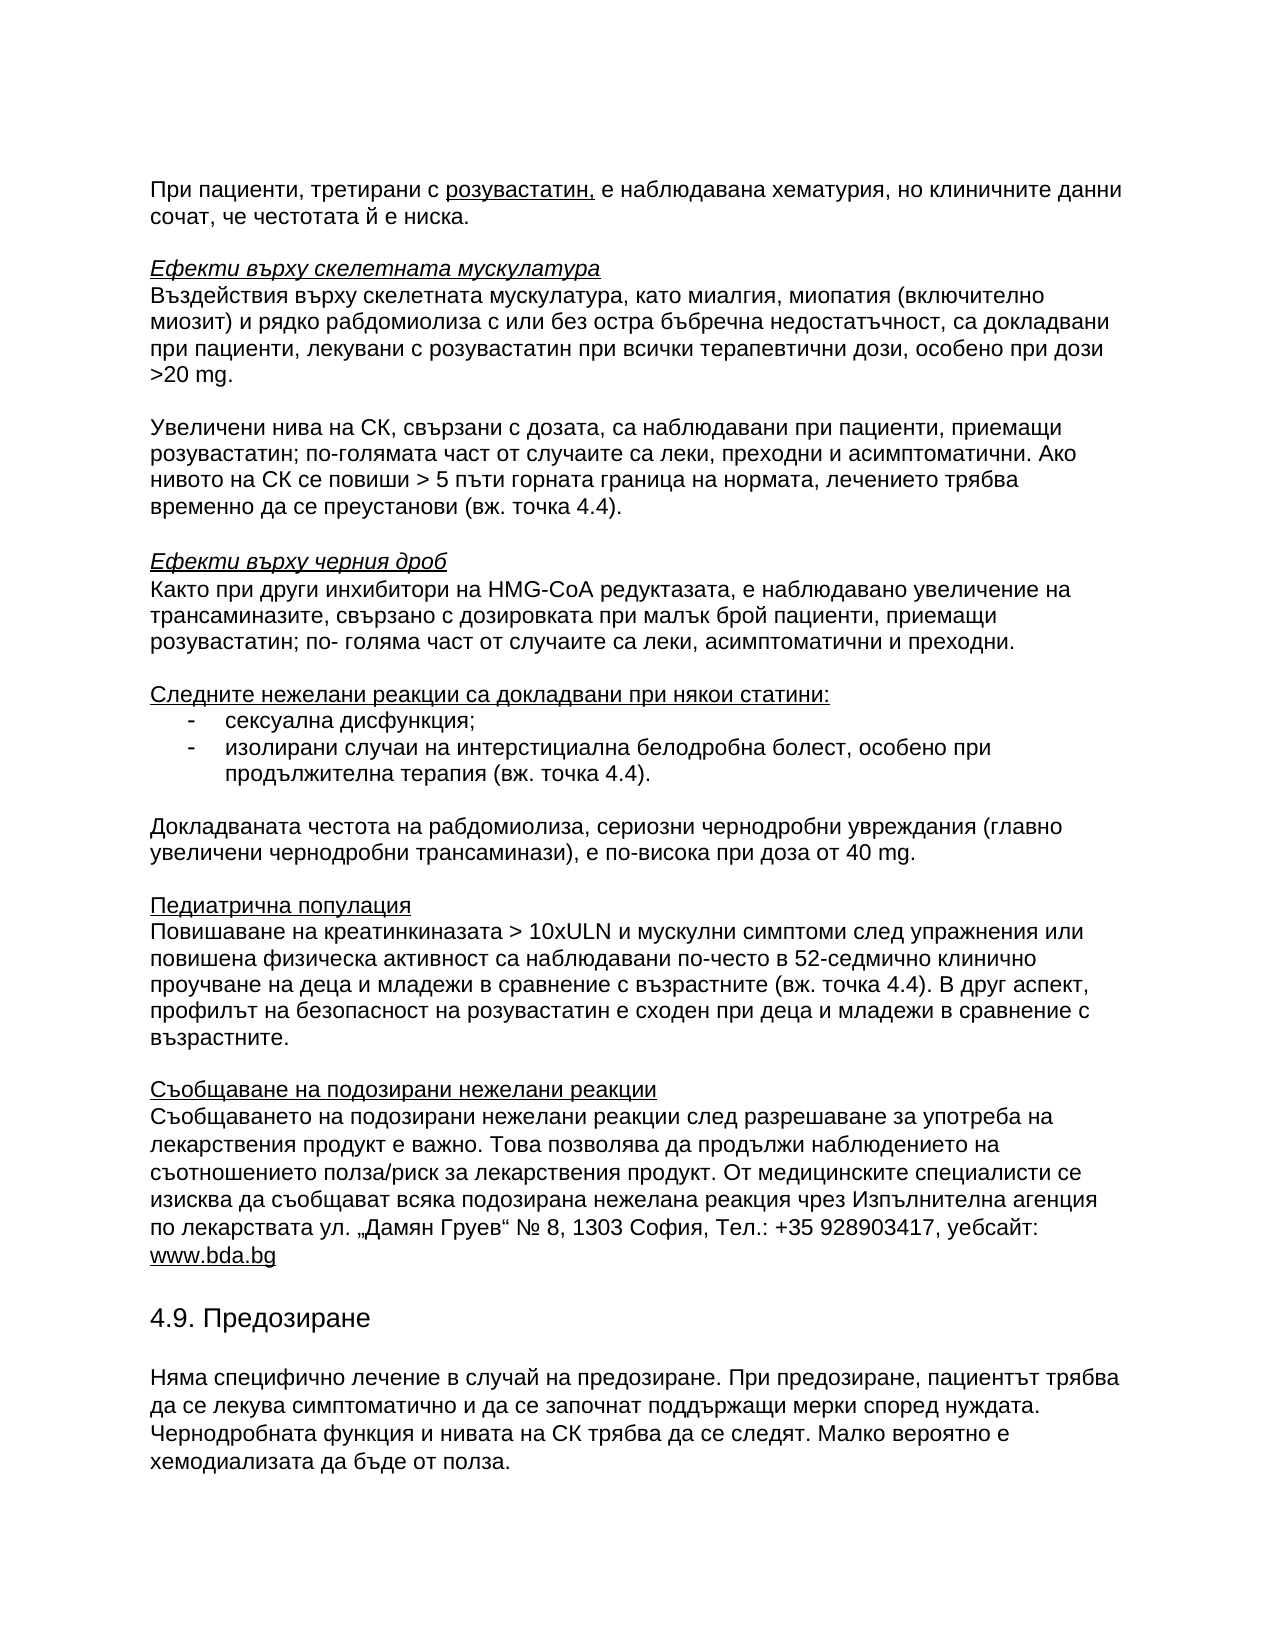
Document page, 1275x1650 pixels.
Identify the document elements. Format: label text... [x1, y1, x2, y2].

text Съобщаване на подозирани нежелани реакции [150, 1076, 1125, 1103]
text Увеличени нива на СК, свързани с дозата, са наблюдавани при пациенти, приемащи розувастатин; по-голямата част от случаите са леки, преходни и асимптоматични. Ако нивото на СК се повиши > 5 пъти горната граница на нормата, лечението трябва временно да се преустанови (вж. точка 4.4). [150, 413, 1125, 519]
text Ефекти върху скелетната мускулатура [150, 255, 1125, 282]
text Педиатрична популация [150, 892, 1125, 918]
list изолирани случаи на интерстициална белодробна болест, особено при продължителна терапия (вж. точка 4.4). [187, 734, 1125, 786]
text Съобщаването на подозирани нежелани реакции след разрешаване за употреба на лекарствения продукт е важно. Това позволява да продължи наблюдението на съотношението полза/риск за лекарствения продукт. От медицинските специалисти се изисква да съобщават всяка подозирана нежелана реакция чрез Изпълнителна агенция по лекарствата ул. „Дамян Груев“ № 8, 1303 София, Тел.: +35 928903417, уебсайт: www.bda.bg [150, 1103, 1125, 1269]
text Въздействия върху скелетната мускулатура, като миалгия, миопатия (включително миозит) и рядко рабдомиолиза с или без остра бъбречна недостатъчност, са докладвани при пациенти, лекувани с розувастатин при всички терапевтични дози, особено при дози >20 mg. [150, 282, 1125, 387]
text Ефекти върху черния дроб [150, 548, 1125, 574]
subtitle 4.9. Предозиране [150, 1302, 1125, 1333]
text Няма специфично лечение в случай на предозиране. При предозиране, пациентът трябва да се лекува симптоматично и да се започнат поддържащи мерки според нуждата. Чернодробната функция и нивата на СК трябва да се следят. Малко вероятно е хемодиализата да бъде от полза. [150, 1364, 1125, 1474]
text При пациенти, третирани с розувастатин, е наблюдавана хематурия, но клиничните данни сочат, че честотата й е ниска. [150, 176, 1125, 229]
text Както при други инхибитори на HMG-CoA редуктазата, е наблюдавано увеличение на трансаминазите, свързано с дозировката при малък брой пациенти, приемащи розувастатин; по- голяма част от случаите са леки, асимптоматични и преходни. [150, 576, 1125, 655]
list сексуална дисфункция; [187, 707, 1125, 734]
text Следните нежелани реакции са докладвани при някои статини: [150, 681, 1125, 707]
text Повишаване на креатинкиназата > 10xULN и мускулни симптоми след упражнения или повишена физическа активност са наблюдавани по-често в 52-седмично клинично проучване на деца и младежи в сравнение с възрастните (вж. точка 4.4). В друг аспект, профилът на безопасност на розувастатин е сходен при деца и младежи в сравнение с възрастните. [150, 918, 1125, 1050]
text Докладваната честота на рабдомиолиза, сериозни чернодробни увреждания (главно увеличени чернодробни трансаминази), е по-висока при доза от 40 mg. [150, 813, 1125, 866]
